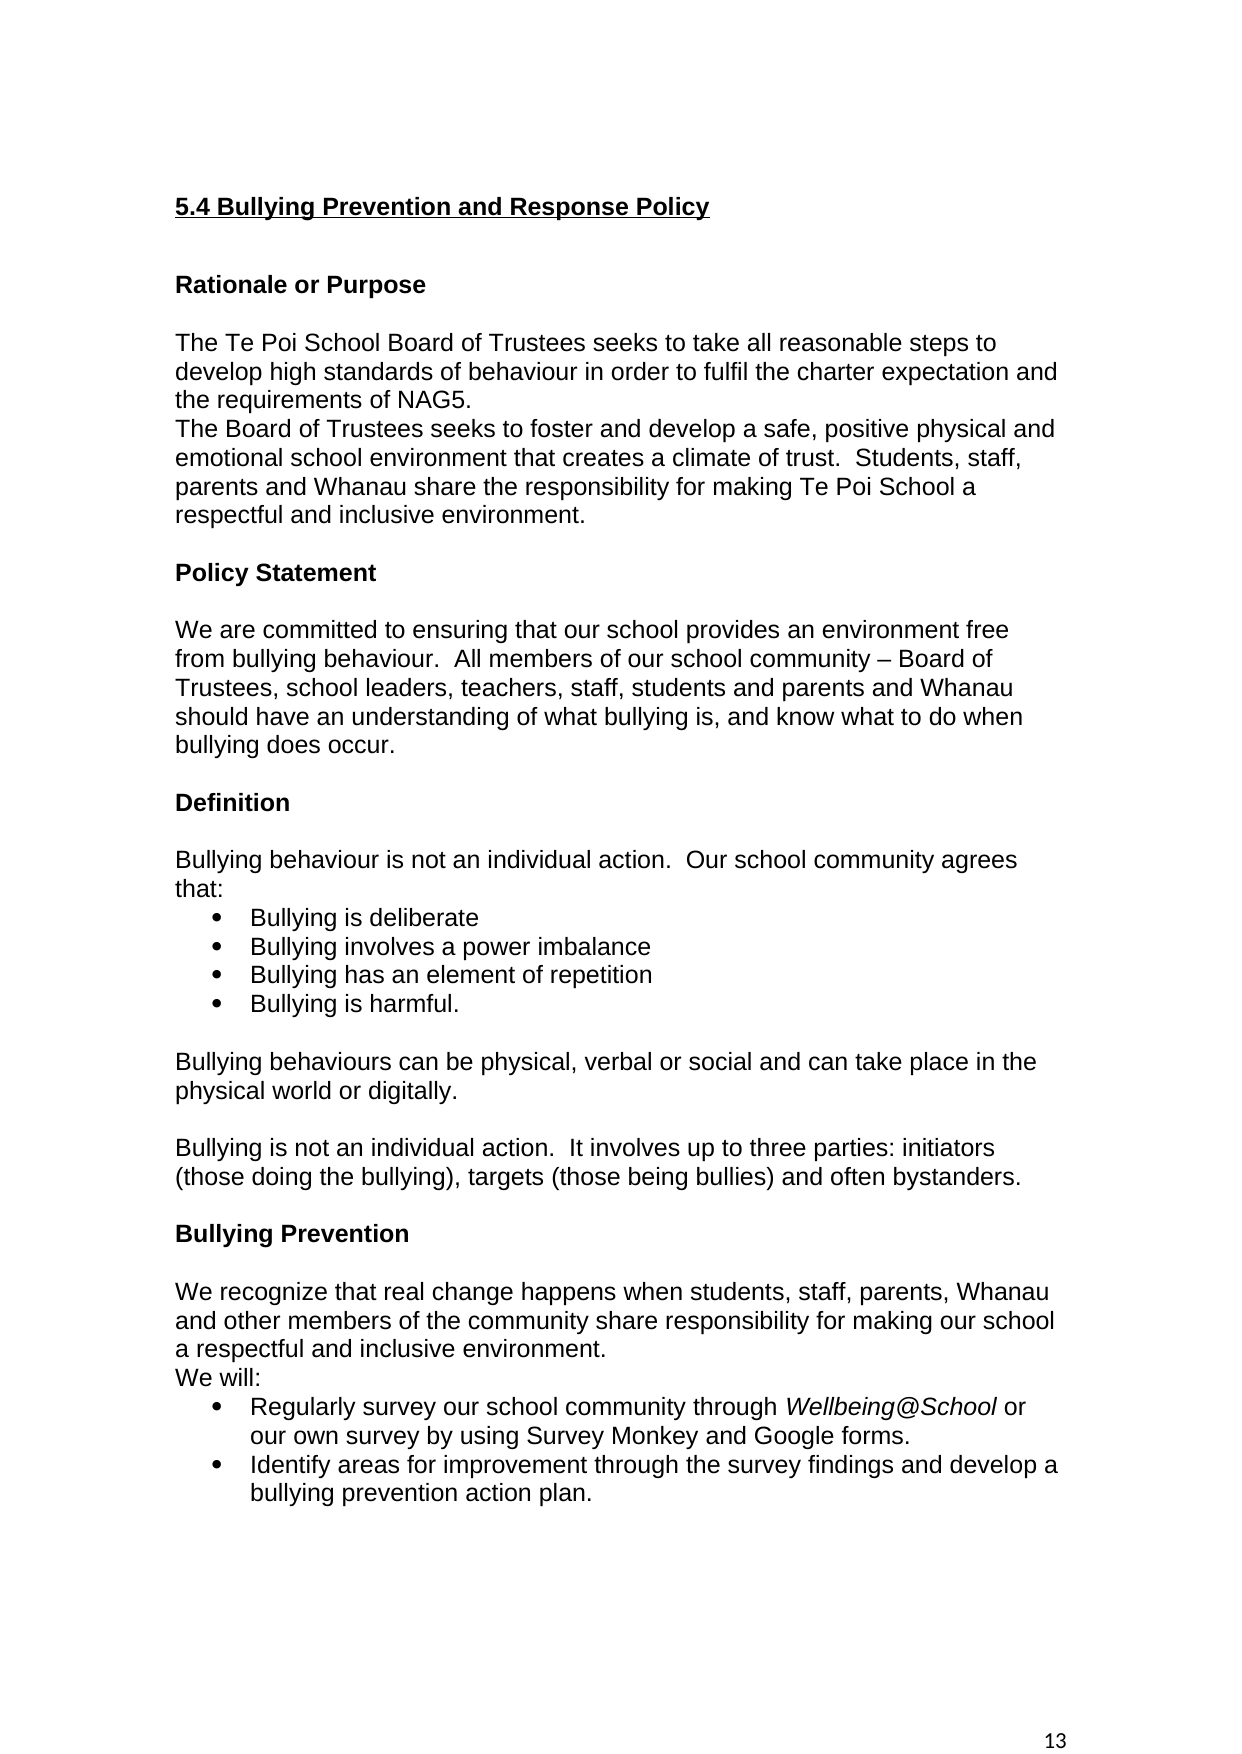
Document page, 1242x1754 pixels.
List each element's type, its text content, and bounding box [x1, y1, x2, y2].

list Bullying is deliberate [212, 903, 1067, 932]
text Rationale or Purpose [175, 270, 1067, 299]
text We will: [175, 1363, 1067, 1392]
text We are committed to ensuring that our school provides an environment free from bullying behaviour. All members of our school community – Board of Trustees, school leaders, teachers, staff, students and parents and Whanau should have an understanding of what bullying is, and know what to do when bullying does occur. [175, 615, 1067, 759]
text Bullying behaviours can be physical, verbal or social and can take place in the physical world or digitally. [175, 1047, 1067, 1104]
list Bullying involves a power imbalance [212, 932, 1067, 961]
list Bullying is harmful. [212, 989, 1067, 1018]
text 5.4 Bullying Prevention and Response Policy [175, 192, 1067, 221]
list Regularly survey our school community through Wellbeing@School or our own survey by using Survey Monkey and Google forms. [212, 1392, 1067, 1449]
text We recognize that real change happens when students, staff, parents, Whanau and other members of the community share responsibility for making our school a respectful and inclusive environment. [175, 1277, 1067, 1363]
text The Te Poi School Board of Trustees seeks to take all reasonable steps to develop high standards of behaviour in order to fulfil the charter expectation and the requirements of NAG5. [175, 328, 1067, 414]
text Definition [175, 788, 1067, 817]
text Bullying behaviour is not an individual action. Our school community agrees that: [175, 845, 1067, 903]
list Identify areas for improvement through the survey findings and develop a bullying prevention action plan. [212, 1449, 1067, 1507]
text Policy Statement [175, 558, 1067, 587]
list Bullying has an element of repetition [212, 961, 1067, 989]
text Bullying Prevention [175, 1219, 1067, 1248]
text Bullying is not an individual action. It involves up to three parties: initiators (those doing the bullying), targets (those being bullies) and often bystanders. [175, 1133, 1067, 1191]
text The Board of Trustees seeks to foster and develop a safe, positive physical and emotional school environment that creates a climate of trust. Students, staff, parents and Whanau share the responsibility for making Te Poi School a respectful and inclusive environment. [175, 414, 1067, 529]
